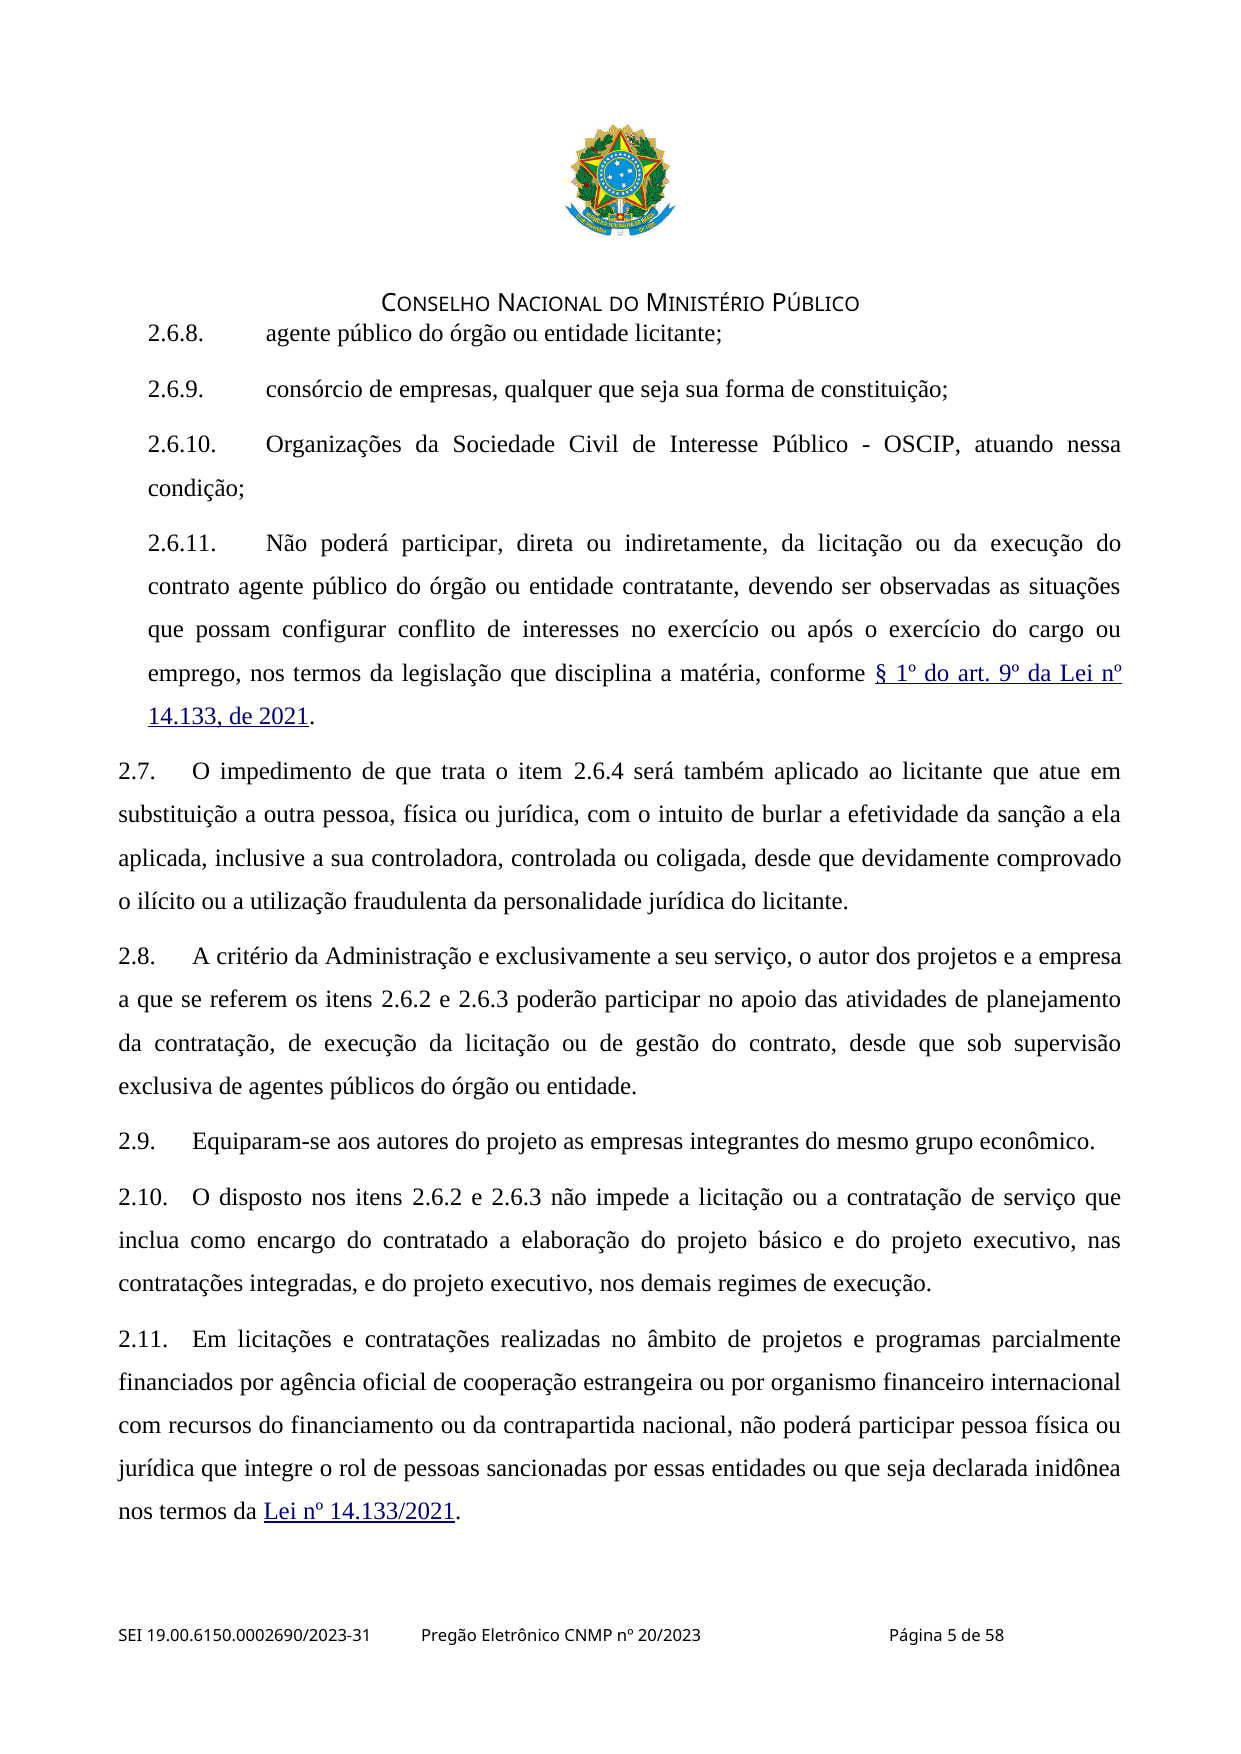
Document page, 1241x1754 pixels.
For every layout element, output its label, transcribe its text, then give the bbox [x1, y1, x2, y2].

text Equiparam-se aos autores do projeto as empresas integrantes do mesmo grupo econômico. [118, 1126, 1122, 1155]
text O disposto nos itens 2.6.2 e 2.6.3 não impede a licitação ou a contratação de serviço que inclua como encargo do contratado a elaboração do projeto básico e do projeto executivo, nas contratações integradas, e do projeto executivo, nos demais regimes de execução. [118, 1182, 1122, 1297]
text Organizações da Sociedade Civil de Interesse Público - OSCIP, atuando nessa condição; [148, 429, 1122, 501]
text agente público do órgão ou entidade licitante; [148, 318, 1122, 347]
text Em licitações e contratações realizadas no âmbito de projetos e programas parcialmente financiados por agência oficial de cooperação estrangeira ou por organismo financeiro internacional com recursos do financiamento ou da contrapartida nacional, não poderá participar pessoa física ou jurídica que integre o rol de pessoas sancionadas por essas entidades ou que seja declarada inidônea nos termos da Lei nº 14.133/2021. [118, 1324, 1122, 1525]
text consórcio de empresas, qualquer que seja sua forma de constituição; [148, 374, 1122, 403]
text A critério da Administração e exclusivamente a seu serviço, o autor dos projetos e a empresa a que se referem os itens 2.6.2 e 2.6.3 poderão participar no apoio das atividades de planejamento da contratação, de execução da licitação ou de gestão do contrato, desde que sob supervisão exclusiva de agentes públicos do órgão ou entidade. [118, 941, 1122, 1099]
text O impedimento de que trata o item 2.6.4 será também aplicado ao licitante que atue em substituição a outra pessoa, física ou jurídica, com o intuito de burlar a efetividade da sanção a ela aplicada, inclusive a sua controladora, controlada ou coligada, desde que devidamente comprovado o ilícito ou a utilização fraudulenta da personalidade jurídica do licitante. [118, 756, 1122, 914]
text Não poderá participar, direta ou indiretamente, da licitação ou da execução do contrato agente público do órgão ou entidade contratante, devendo ser observadas as situações que possam configurar conflito de interesses no exercício ou após o exercício do cargo ou emprego, nos termos da legislação que disciplina a matéria, conforme § 1º do art. 9º da Lei nº 14.133, de 2021. [148, 528, 1122, 729]
